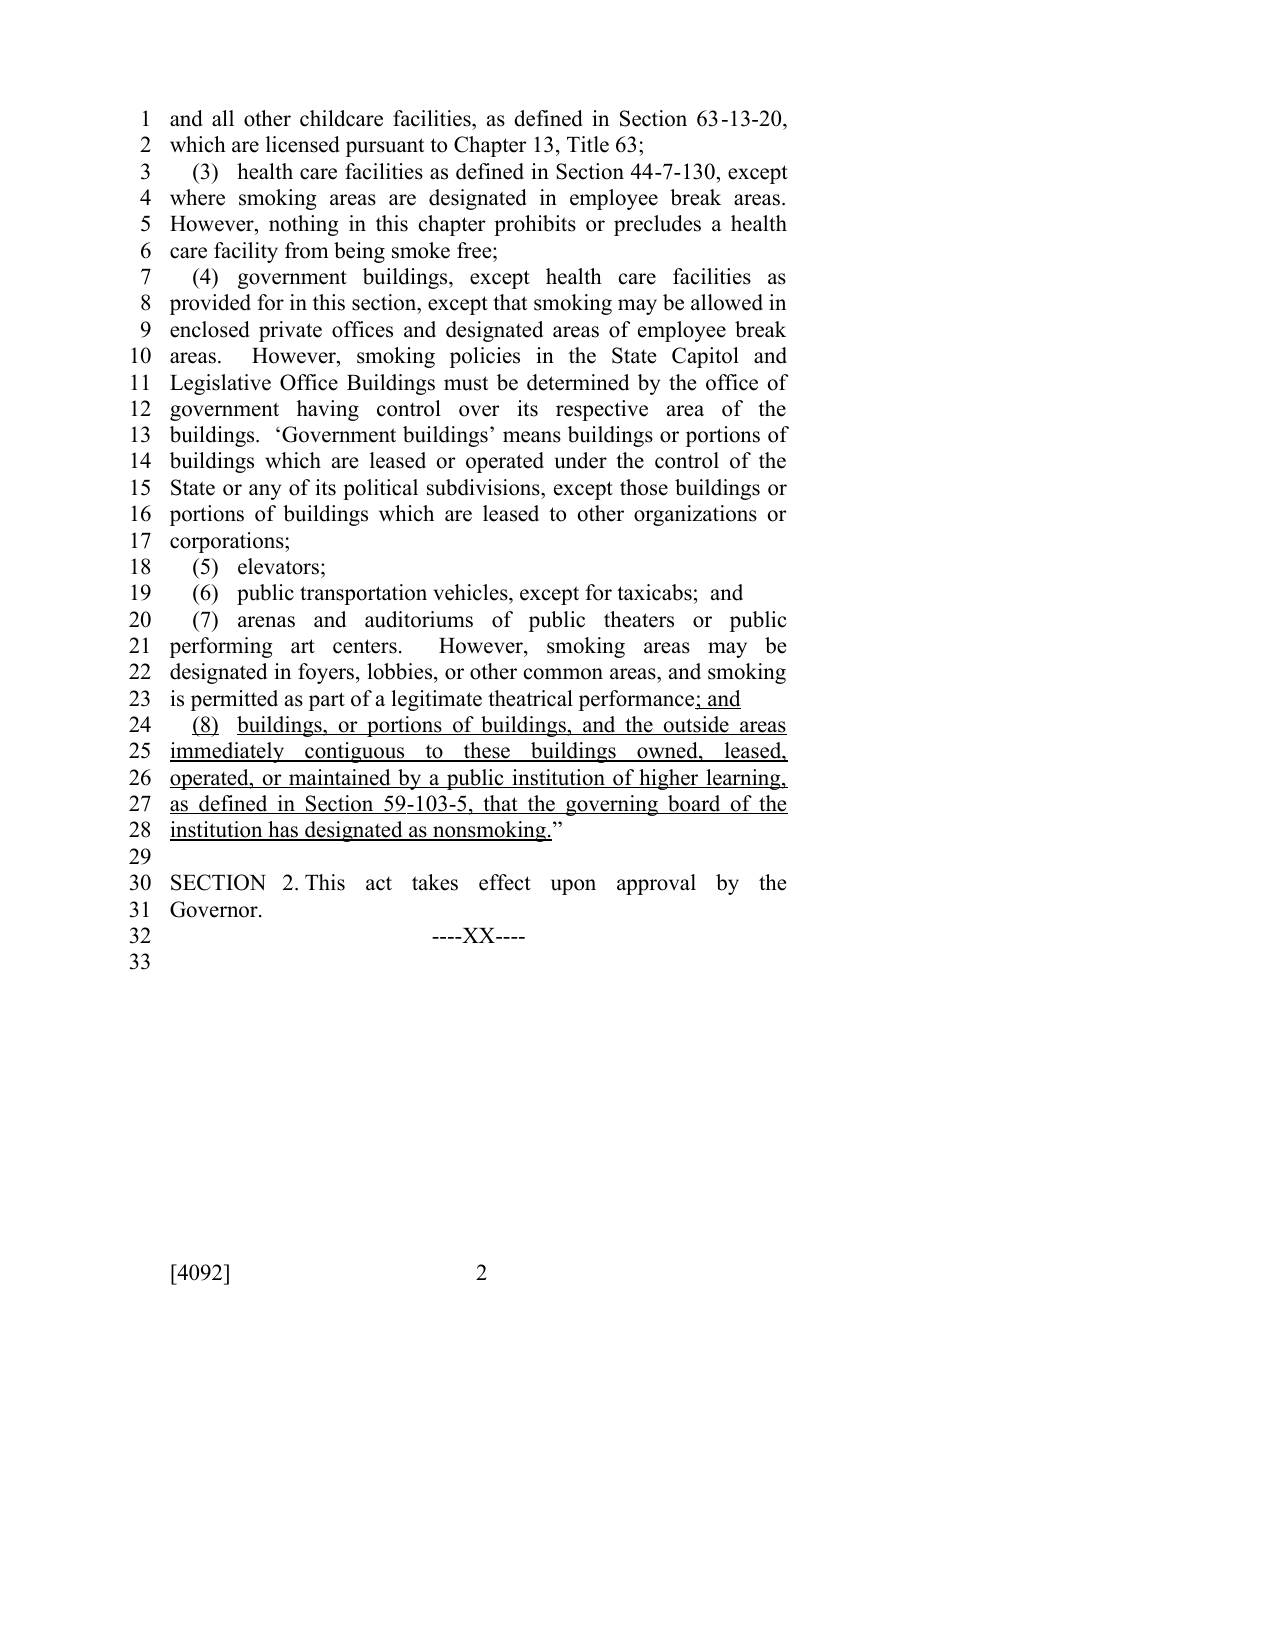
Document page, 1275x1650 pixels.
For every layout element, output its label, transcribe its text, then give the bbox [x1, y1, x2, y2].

text (8) buildings, or portions of buildings, and the outside areas immediately contiguous to these buildings owned, leased, operated, or maintained by a public institution of higher learning, as defined in Section 59-103-5, that the governing board of the institution has designated as nonsmoking.” [169, 711, 787, 760]
text ----XX---- [169, 922, 787, 948]
text (8) buildings, or portions of buildings, and the outside areas immediately contiguous to these buildings owned, leased, operated, or maintained by a public institution of higher learning, as defined in Section 59-103-5, that the governing board of the institution has designated as nonsmoking.” [169, 814, 787, 843]
text SECTION 2. This act takes effect upon approval by the Governor. [169, 869, 787, 922]
text (7) arenas and auditoriums of public theaters or public performing art centers. However, smoking areas may be designated in foyers, lobbies, or other common areas, and smoking is permitted as part of a legitimate theatrical performance; and [169, 606, 787, 711]
text (4) government buildings, except health care facilities as provided for in this section, except that smoking may be allowed in enclosed private offices and designated areas of employee break areas. However, smoking policies in the State Capitol and Legislative Office Buildings must be determined by the office of government having control over its respective area of the buildings. ‘Government buildings’ means buildings or portions of buildings which are leased or operated under the control of the State or any of its political subdivisions, except those buildings or portions of buildings which are leased to other organizations or corporations; [169, 263, 787, 553]
text (3) health care facilities as defined in Section 44-7-130, except where smoking areas are designated in employee break areas. However, nothing in this chapter prohibits or precludes a health care facility from being smoke free; [169, 158, 787, 263]
text (5) elevators; [169, 553, 787, 579]
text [169, 105, 787, 158]
text (6) public transportation vehicles, except for taxicabs; and [169, 579, 787, 606]
